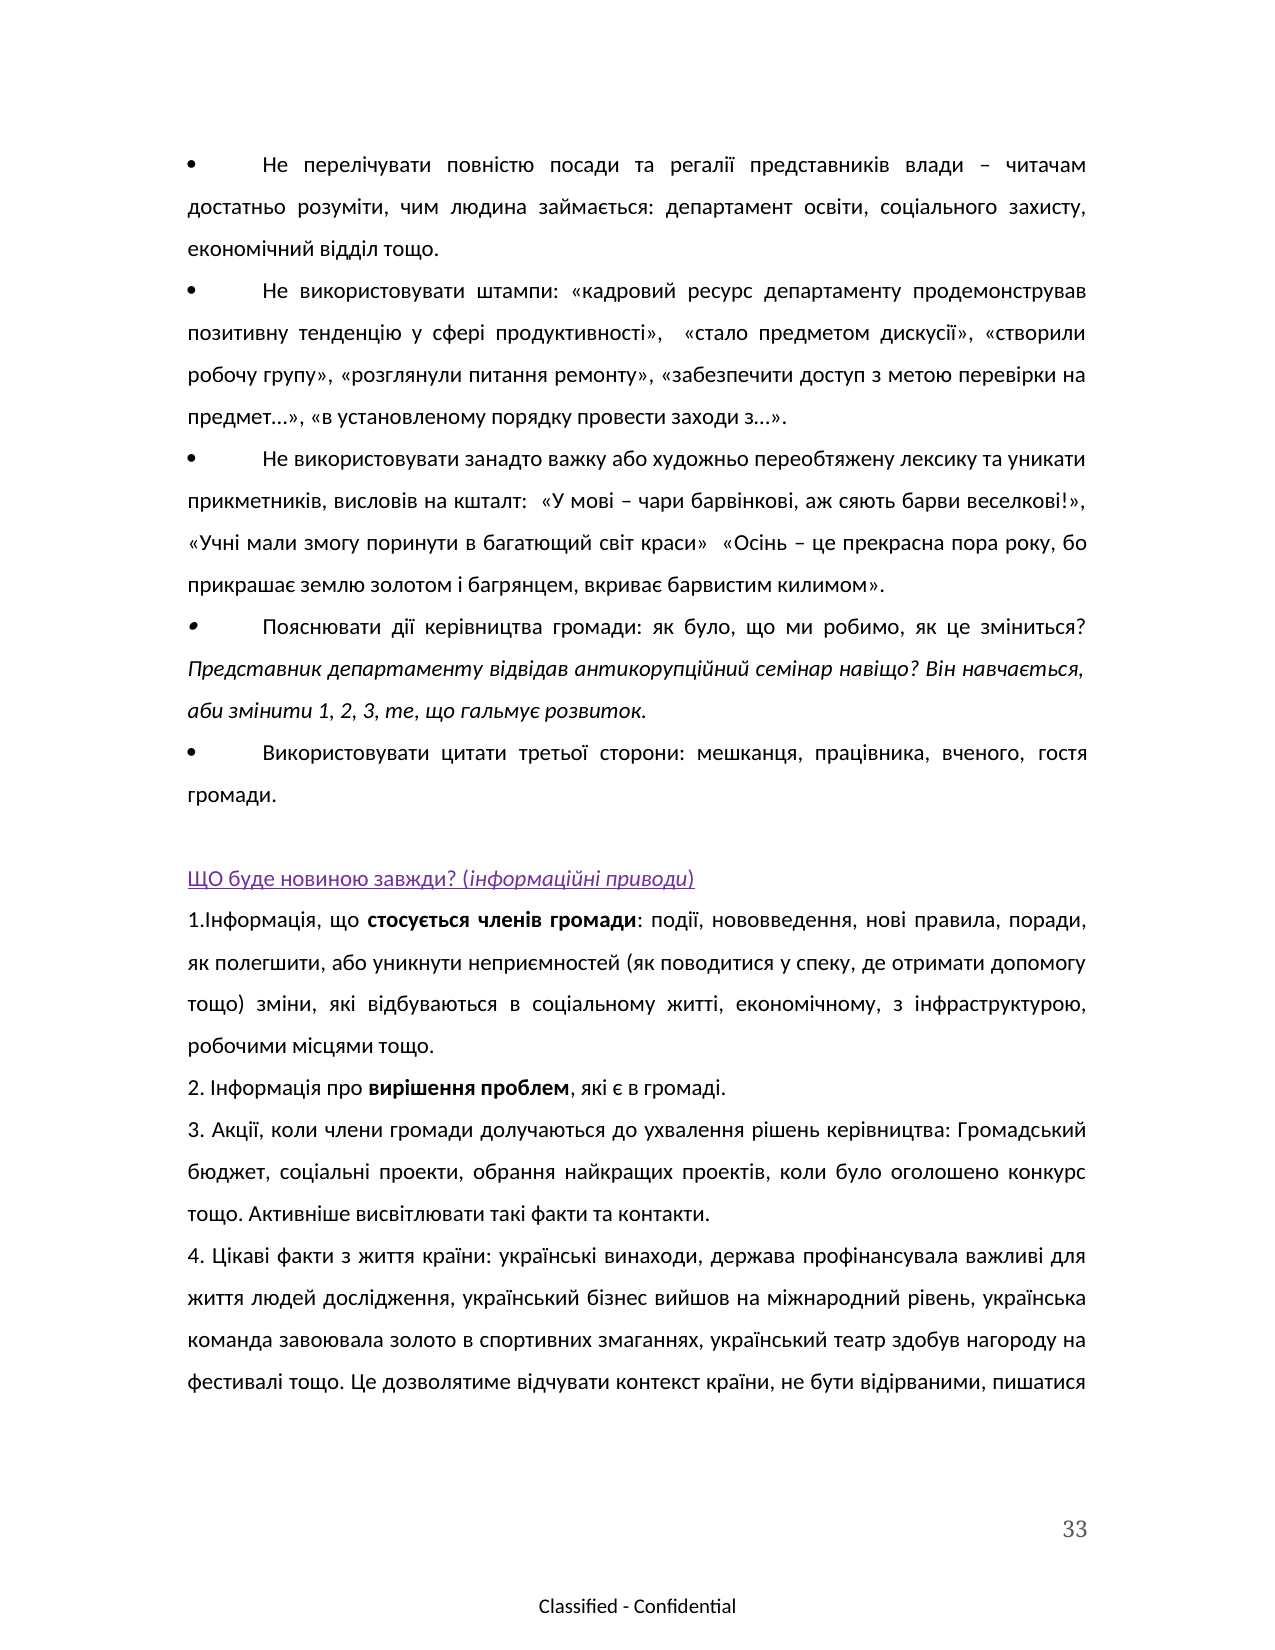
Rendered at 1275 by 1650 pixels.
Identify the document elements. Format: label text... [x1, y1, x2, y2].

list Пояснювати дії керівництва громади: як було, що ми робимо, як це зміниться? Представник департаменту відвідав антикорупційний семінар навіщо? Він навчається, аби змінити 1, 2, 3, те, що гальмує розвиток. [187, 612, 1087, 724]
list Не перелічувати повністю посади та регалії представників влади – читачам достатньо розуміти, чим людина займається: департамент освіти, соціального захисту, економічний відділ тощо. [187, 150, 1087, 262]
list Не використовувати занадто важку або художньо переобтяжену лексику та уникати прикметників, висловів на кшталт: «У мові – чари барвінкові, аж сяють барви веселкові!», «Учні мали змогу поринути в багатющий світ краси» «Осінь – це прекрасна пора року, бо прикрашає землю золотом і багрянцем, вкриває барвистим килимом». [187, 444, 1087, 598]
text 3. Акції, коли члени громади долучаються до ухвалення рішень керівництва: Громадський бюджет, соціальні проекти, обрання найкращих проектів, коли було оголошено конкурс тощо. Активніше висвітлювати такі факти та контакти. [187, 1116, 1087, 1227]
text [187, 1241, 1087, 1395]
list Використовувати цитати третьої сторони: мешканця, працівника, вченого, гостя громади. [187, 738, 1087, 808]
text ЩО буде новиною завжди? (інформаційні приводи) [187, 864, 1087, 892]
text 1.Інформація, що стосується членів громади: події, нововведення, нові правила, поради, як полегшити, або уникнути неприємностей (як поводитися у спеку, де отримати допомогу тощо) зміни, які відбуваються в соціальному житті, економічному, з інфраструктурою, робочими місцями тощо. [187, 906, 1087, 1059]
list Не використовувати штампи: «кадровий ресурс департаменту продемонстрував позитивну тенденцію у сфері продуктивності», «стало предметом дискусії», «створили робочу групу», «розглянули питання ремонту», «забезпечити доступ з метою перевірки на предмет…», «в установленому порядку провести заходи з…». [187, 276, 1087, 430]
text 2. Інформація про вирішення проблем, які є в громаді. [187, 1073, 1087, 1102]
